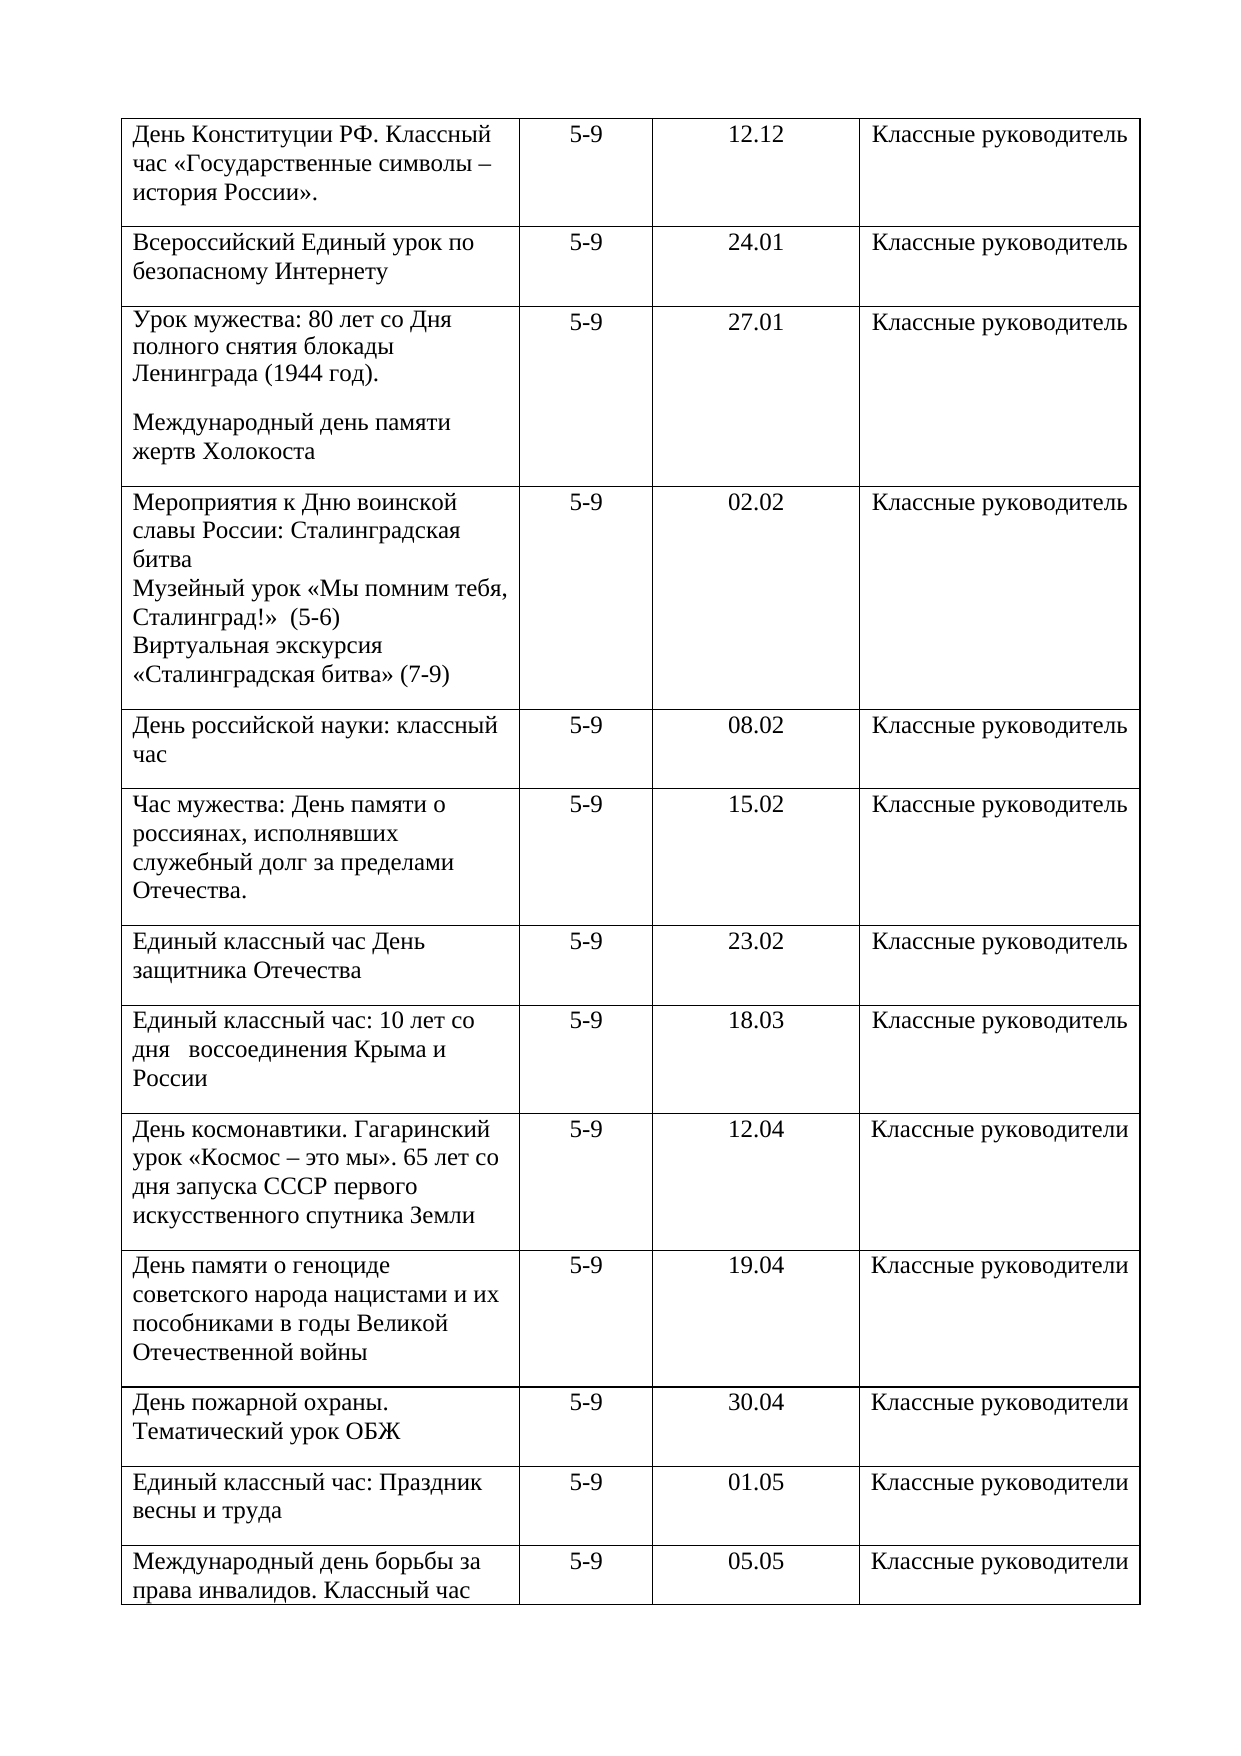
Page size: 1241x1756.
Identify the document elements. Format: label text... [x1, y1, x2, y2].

table_cell Классные руководитель [860, 487, 1139, 709]
table_cell День пожарной охраны. Тематический урок ОБЖ [122, 1388, 519, 1466]
table_cell Классные руководитель [860, 789, 1139, 925]
table_cell 5-9 [520, 1006, 652, 1113]
table_cell Классные руководитель [860, 710, 1139, 788]
table_cell 5-9 [520, 926, 652, 1004]
table_cell 15.02 [653, 789, 859, 925]
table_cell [860, 1546, 1139, 1604]
table_cell 30.04 [653, 1388, 859, 1466]
table_cell Урок мужества: 80 лет со Дня полного снятия блокады Ленинграда (1944 год). Международный день памяти жертв Холокоста [122, 307, 519, 486]
table_cell 01.05 [653, 1467, 859, 1545]
table_cell 5-9 [520, 1251, 652, 1386]
table_cell Классные руководитель [860, 307, 1139, 486]
table_cell 19.04 [653, 1251, 859, 1386]
table_cell 5-9 [520, 227, 652, 306]
table_cell 5-9 [520, 789, 652, 925]
table_cell 5-9 [520, 1388, 652, 1466]
table_cell 23.02 [653, 926, 859, 1004]
table_cell 5-9 [520, 1546, 652, 1604]
table_cell Всероссийский Единый урок по безопасному Интернету [122, 227, 519, 306]
table_cell 12.04 [653, 1114, 859, 1249]
table_cell Час мужества: День памяти о россиянах, исполнявших служебный долг за пределами Отечества. [122, 789, 519, 925]
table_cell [860, 119, 1139, 226]
table_cell Единый классный час: Праздник весны и труда [122, 1467, 519, 1545]
table_cell Классные руководители [860, 1467, 1139, 1545]
table_cell 5-9 [520, 307, 652, 486]
table_cell 24.01 [653, 227, 859, 306]
table_cell День космонавтики. Гагаринский урок «Космос – это мы». 65 лет со дня запуска СССР первого искусственного спутника Земли [122, 1114, 519, 1249]
table_cell Единый классный час: 10 лет со дня воссоединения Крыма и России [122, 1006, 519, 1113]
table_cell 27.01 [653, 307, 859, 486]
table_cell 5-9 [520, 1114, 652, 1249]
table_cell 18.03 [653, 1006, 859, 1113]
table_cell День Конституции РФ. Классный час «Государственные символы – история России». [122, 119, 519, 226]
table_cell Классные руководитель [860, 1006, 1139, 1113]
table_cell Классные руководители [860, 1388, 1139, 1466]
table_cell Классные руководители [860, 1114, 1139, 1249]
table_cell День российской науки: классный час [122, 710, 519, 788]
table_cell 12.12 [653, 119, 859, 226]
table_cell День памяти о геноциде советского народа нацистами и их пособниками в годы Великой Отечественной войны [122, 1251, 519, 1386]
table_cell 05.05 [653, 1546, 859, 1604]
table_cell Классные руководитель [860, 227, 1139, 306]
table_cell 5-9 [520, 1467, 652, 1545]
table_cell Классные руководитель [860, 926, 1139, 1004]
table_cell 5-9 [520, 119, 652, 226]
table_cell 5-9 [520, 710, 652, 788]
table_cell Классные руководители [860, 1251, 1139, 1386]
table_cell Единый классный час День защитника Отечества [122, 926, 519, 1004]
table_cell Мероприятия к Дню воинской славы России: Сталинградская битва Музейный урок «Мы помним тебя, Сталинград!» (5-6) Виртуальная экскурсия «Сталинградская битва» (7-9) [122, 487, 519, 709]
table_cell 02.02 [653, 487, 859, 709]
table_cell 08.02 [653, 710, 859, 788]
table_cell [122, 1546, 519, 1604]
table_cell 5-9 [520, 487, 652, 709]
